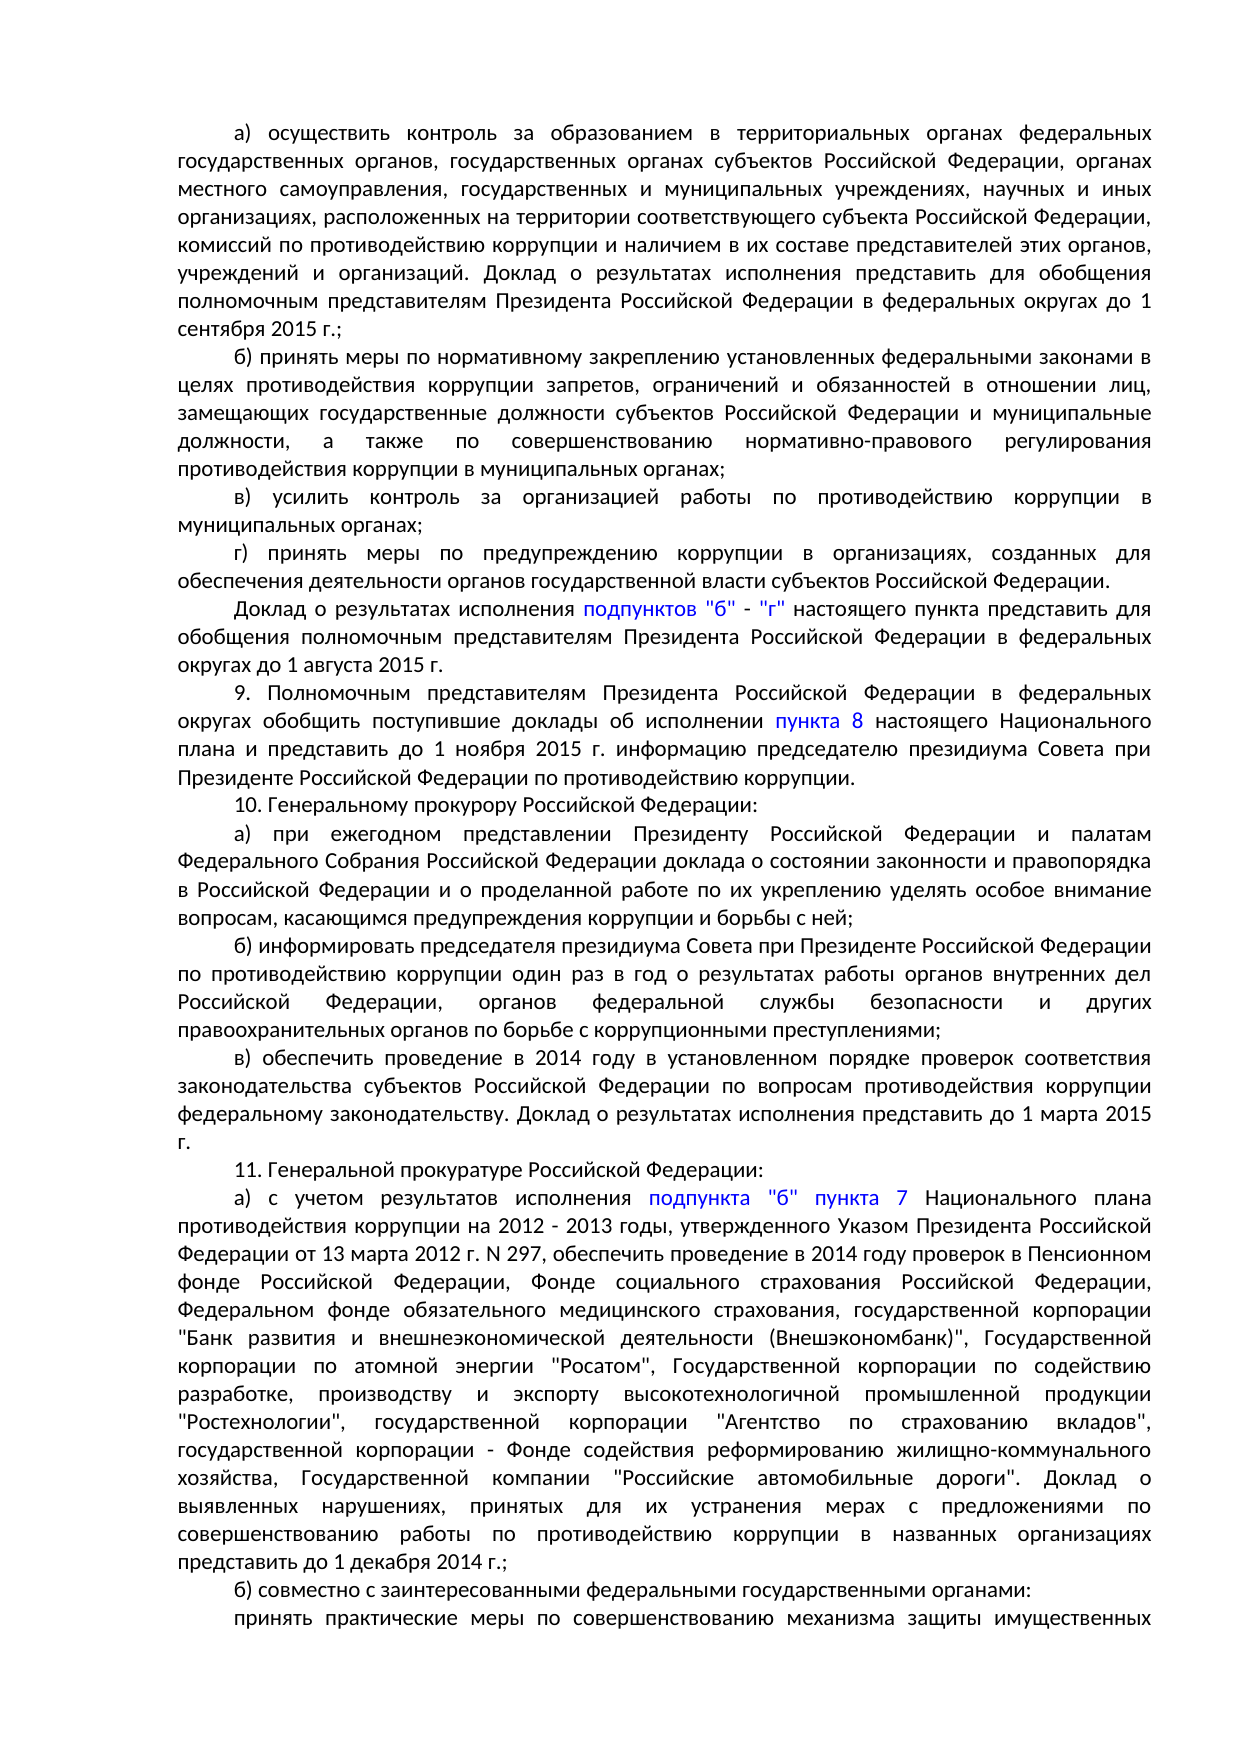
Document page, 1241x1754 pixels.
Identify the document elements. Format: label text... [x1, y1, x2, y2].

text а) при ежегодном представлении Президенту Российской Федерации и палатам Федерального Собрания Российской Федерации доклада о состоянии законности и правопорядка в Российской Федерации и о проделанной работе по их укреплению уделять особое внимание вопросам, касающимся предупреждения коррупции и борьбы с ней; [177, 819, 1152, 931]
text в) усилить контроль за организацией работы по противодействию коррупции в муниципальных органах; [177, 482, 1152, 538]
text 10. Генеральному прокурору Российской Федерации: [177, 791, 1152, 819]
text б) информировать председателя президиума Совета при Президенте Российской Федерации по противодействию коррупции один раз в год о результатах работы органов внутренних дел Российской Федерации, органов федеральной службы безопасности и других правоохранительных органов по борьбе с коррупционными преступлениями; [177, 931, 1152, 1043]
text Доклад о результатах исполнения подпунктов "б" - "г" настоящего пункта представить для обобщения полномочным представителям Президента Российской Федерации в федеральных округах до 1 августа 2015 г. [177, 594, 1152, 678]
text г) принять меры по предупреждению коррупции в организациях, созданных для обеспечения деятельности органов государственной власти субъектов Российской Федерации. [177, 538, 1152, 594]
text б) совместно с заинтересованными федеральными государственными органами: [177, 1575, 1152, 1603]
text 11. Генеральной прокуратуре Российской Федерации: [177, 1155, 1152, 1183]
text б) принять меры по нормативному закреплению установленных федеральными законами в целях противодействия коррупции запретов, ограничений и обязанностей в отношении лиц, замещающих государственные должности субъектов Российской Федерации и муниципальные должности, а также по совершенствованию нормативно-правового регулирования противодействия коррупции в муниципальных органах; [177, 342, 1152, 482]
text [177, 1603, 1152, 1631]
text в) обеспечить проведение в 2014 году в установленном порядке проверок соответствия законодательства субъектов Российской Федерации по вопросам противодействия коррупции федеральному законодательству. Доклад о результатах исполнения представить до 1 марта 2015 г. [177, 1043, 1152, 1155]
text 9. Полномочным представителям Президента Российской Федерации в федеральных округах обобщить поступившие доклады об исполнении пункта 8 настоящего Национального плана и представить до 1 ноября 2015 г. информацию председателю президиума Совета при Президенте Российской Федерации по противодействию коррупции. [177, 678, 1152, 791]
text а) осуществить контроль за образованием в территориальных органах федеральных государственных органов, государственных органах субъектов Российской Федерации, органах местного самоуправления, государственных и муниципальных учреждениях, научных и иных организациях, расположенных на территории соответствующего субъекта Российской Федерации, комиссий по противодействию коррупции и наличием в их составе представителей этих органов, учреждений и организаций. Доклад о результатах исполнения представить для обобщения полномочным представителям Президента Российской Федерации в федеральных округах до 1 сентября 2015 г.; [177, 118, 1152, 342]
text а) с учетом результатов исполнения подпункта "б" пункта 7 Национального плана противодействия коррупции на 2012 - 2013 годы, утвержденного Указом Президента Российской Федерации от 13 марта 2012 г. N 297, обеспечить проведение в 2014 году проверок в Пенсионном фонде Российской Федерации, Фонде социального страхования Российской Федерации, Федеральном фонде обязательного медицинского страхования, государственной корпорации "Банк развития и внешнеэкономической деятельности (Внешэкономбанк)", Государственной корпорации по атомной энергии "Росатом", Государственной корпорации по содействию разработке, производству и экспорту высокотехнологичной промышленной продукции "Ростехнологии", государственной корпорации "Агентство по страхованию вкладов", государственной корпорации - Фонде содействия реформированию жилищно-коммунального хозяйства, Государственной компании "Российские автомобильные дороги". Доклад о выявленных нарушениях, принятых для их устранения мерах с предложениями по совершенствованию работы по противодействию коррупции в названных организациях представить до 1 декабря 2014 г.; [177, 1183, 1152, 1575]
